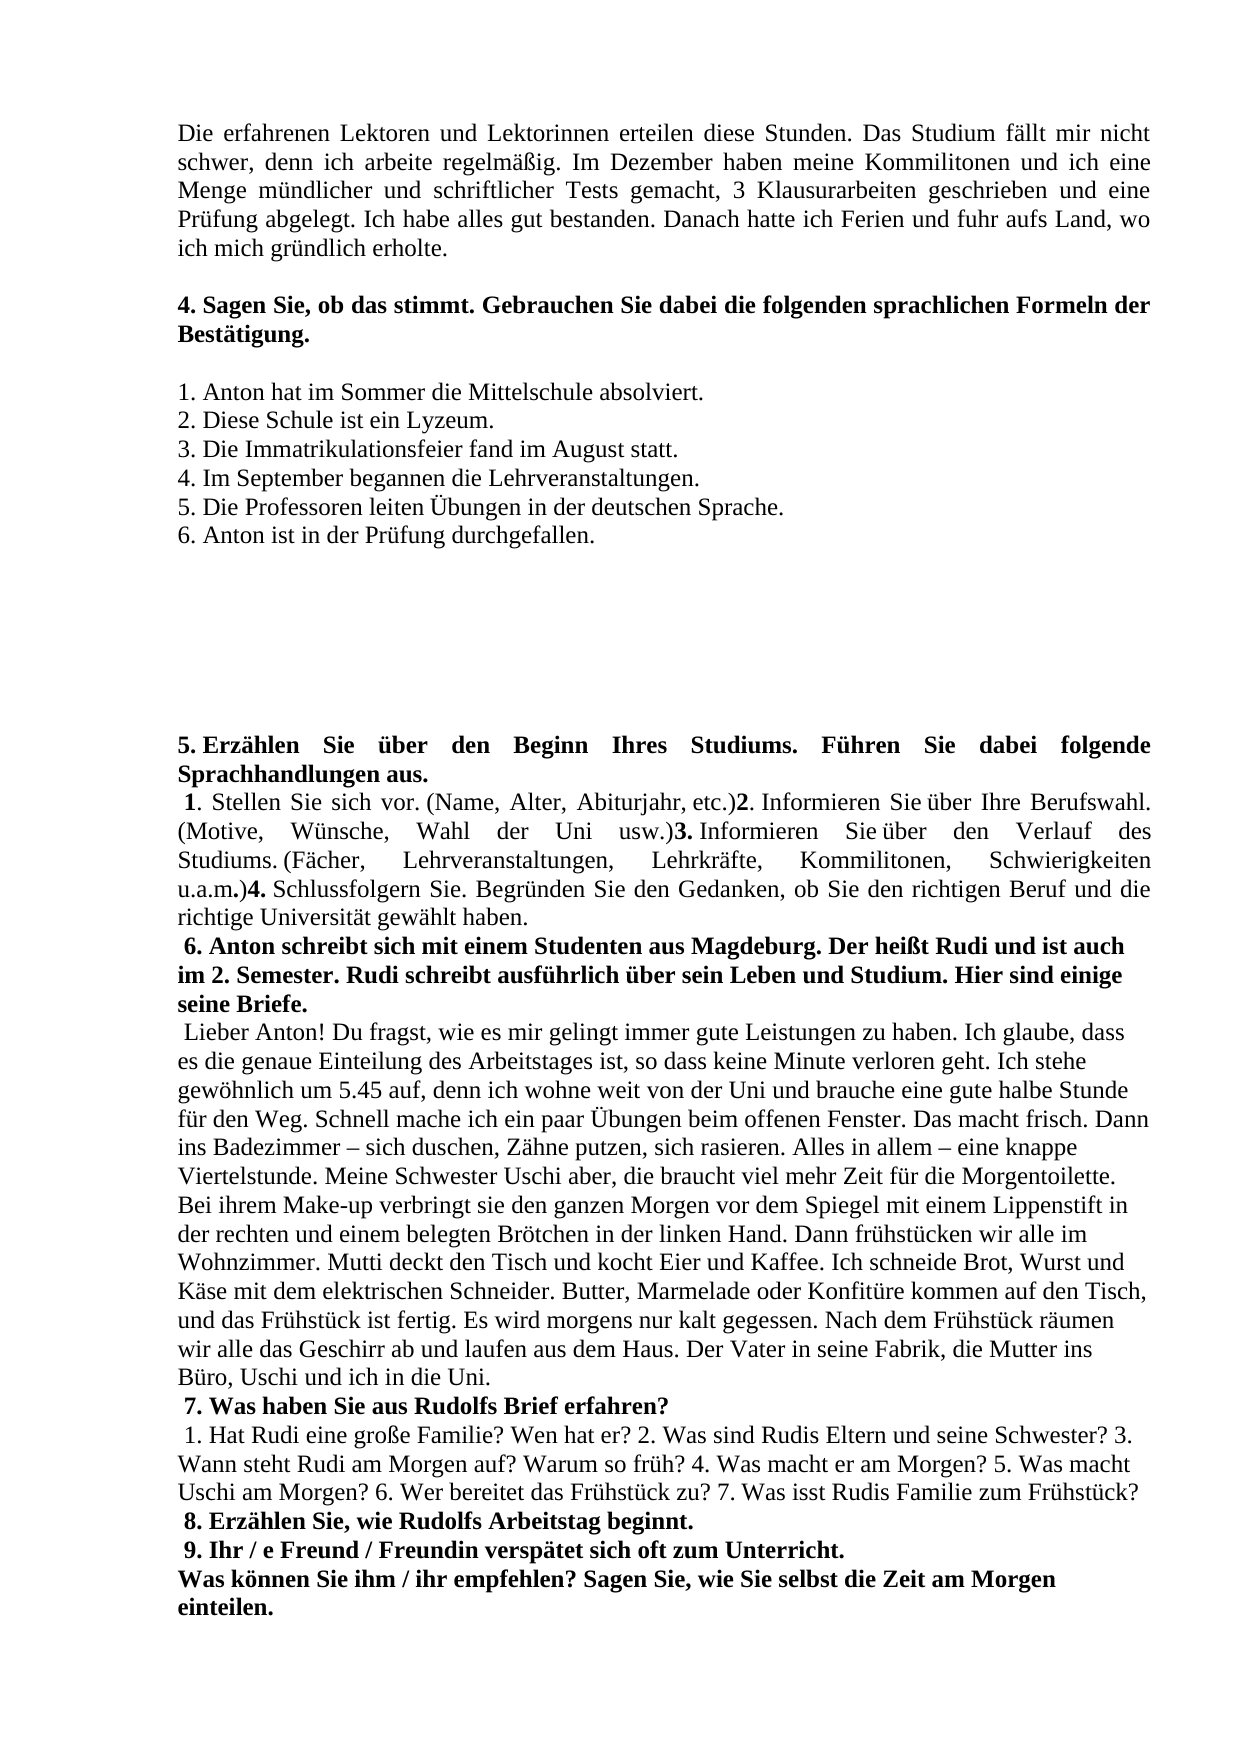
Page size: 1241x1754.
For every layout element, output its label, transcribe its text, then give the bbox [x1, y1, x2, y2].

text 7. Was haben Sie aus Rudolfs Brief erfahren? [177, 1391, 1152, 1420]
text 4. Im September begannen die Lehrveranstaltungen. [177, 463, 1152, 492]
text 5. Die Professoren leiten Übungen in der deutschen Sprache. [177, 492, 1152, 521]
text 6. Anton ist in der Prüfung durchgefallen. [177, 521, 1152, 549]
text 3. Die Immatrikulationsfeier fand im August statt. [177, 434, 1152, 463]
text 9. Ihr / e Freund / Freundin verspätet sich oft zum Unterricht. Was können Sie ihm / ihr empfehlen? Sagen Sie, wie Sie selbst die Zeit am Morgen einteilen. [177, 1535, 1152, 1621]
text Lieber Anton! Du fragst, wie es mir gelingt immer gute Leistungen zu haben. Ich glaube, dass es die genaue Einteilung des Arbeitstages ist, so dass keine Minute verloren geht. Ich stehe gewöhnlich um 5.45 auf, denn ich wohne weit von der Uni und brauche eine gute halbe Stunde für den Weg. Schnell mache ich ein paar Übungen beim offenen Fenster. Das macht frisch. Dann ins Badezimmer – sich duschen, Zähne putzen, sich rasieren. Alles in allem – eine knappe Viertelstunde. Meine Schwester Uschi aber, die braucht viel mehr Zeit für die Morgentoilette. Bei ihrem Make-up verbringt sie den ganzen Morgen vor dem Spiegel mit einem Lippenstift in der rechten und einem belegten Brötchen in der linken Hand. Dann frühstücken wir alle im Wohnzimmer. Mutti deckt den Tisch und kocht Eier und Kaffee. Ich schneide Brot, Wurst und Käse mit dem elektrischen Schneider. Butter, Marmelade oder Konfitüre kommen auf den Tisch, und das Frühstück ist fertig. Es wird morgens nur kalt gegessen. Nach dem Frühstück räumen wir alle das Geschirr ab und laufen aus dem Haus. Der Vater in seine Fabrik, die Mutter ins Büro, Uschi und ich in die Uni. [177, 1017, 1152, 1391]
text 1. Anton hat im Sommer die Mittelschule absolviert. [177, 377, 1152, 406]
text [177, 118, 1152, 262]
text 1. Hat Rudi eine große Familie? Wen hat er? 2. Was sind Rudis Eltern und seine Schwester? 3. Wann steht Rudi am Morgen auf? Warum so früh? 4. Was macht er am Morgen? 5. Was macht Uschi am Morgen? 6. Wer bereitet das Frühstück zu? 7. Was isst Rudis Familie zum Frühstück? [177, 1420, 1152, 1506]
text 4. Sagen Sie, ob das stimmt. Gebrauchen Sie dabei die folgenden sprachlichen Formeln der Bestätigung. [177, 291, 1152, 348]
text 2. Diese Schule ist ein Lyzeum. [177, 406, 1152, 434]
text 8. Erzählen Sie, wie Rudolfs Arbeitstag beginnt. [177, 1506, 1152, 1535]
text 5. Erzählen Sie über den Beginn Ihres Studiums. Führen Sie dabei folgende Sprachhandlungen aus. [177, 730, 1152, 787]
text 1. Stellen Sie sich vor. (Name, Alter, Abiturjahr, etc.)2. Informieren Sie über Ihre Berufswahl. (Motive, Wünsche, Wahl der Uni usw.)3. Informieren Sie über den Verlauf des Studiums. (Fächer, Lehrveranstaltungen, Lehrkräfte, Kommilitonen, Schwierigkeiten u.a.m.)4. Schlussfolgern Sie. Begründen Sie den Gedanken, ob Sie den richtigen Beruf und die richtige Universität gewählt haben. [177, 787, 1152, 931]
text 6. Anton schreibt sich mit einem Studenten aus Magdeburg. Der heißt Rudi und ist auch im 2. Semester. Rudi schreibt ausführlich über sein Leben und Studium. Hier sind einige seine Briefe. [177, 931, 1152, 1017]
